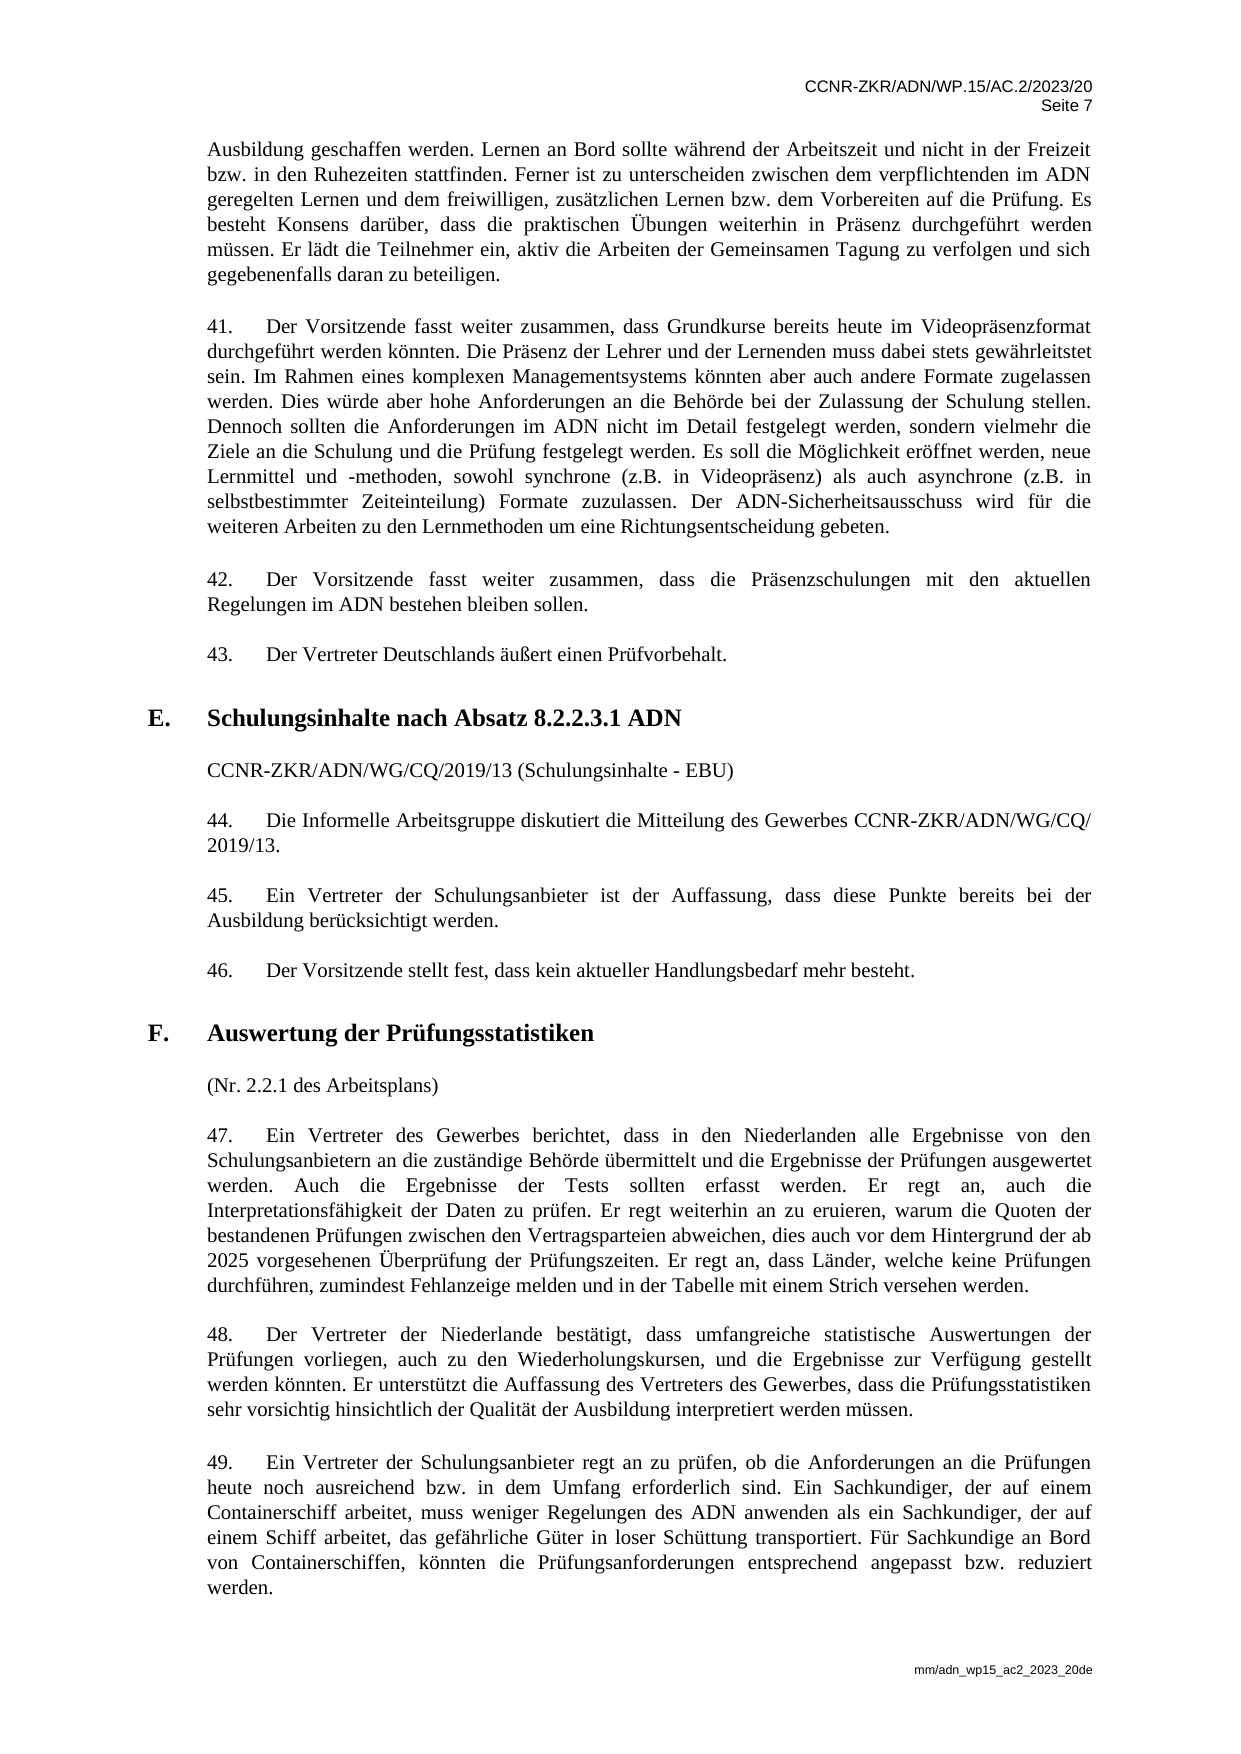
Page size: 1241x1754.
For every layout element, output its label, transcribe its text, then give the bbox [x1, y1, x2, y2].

text (Nr. 2.2.1 des Arbeitsplans) [207, 1072, 1092, 1097]
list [207, 136, 1092, 286]
list Der Vertreter Deutschlands äußert einen Prüfvorbehalt. [207, 641, 1092, 666]
list Der Vorsitzende stellt fest, dass kein aktueller Handlungsbedarf mehr besteht. [207, 957, 1092, 982]
list Ein Vertreter der Schulungsanbieter regt an zu prüfen, ob die Anforderungen an die Prüfungen heute noch ausreichend bzw. in dem Umfang erforderlich sind. Ein Sachkundiger, der auf einem Containerschiff arbeitet, muss weniger Regelungen des ADN anwenden als ein Sachkundiger, der auf einem Schiff arbeitet, das gefährliche Güter in loser Schüttung transportiert. Für Sachkundige an Bord von Containerschiffen, könnten die Prüfungsanforderungen entsprechend angepasst bzw. reduziert werden. [207, 1449, 1092, 1599]
text F. Auswertung der Prüfungsstatistiken [148, 1019, 1107, 1047]
text E. Schulungsinhalte nach Absatz 8.2.2.3.1 ADN [148, 703, 1107, 732]
list Die Informelle Arbeitsgruppe diskutiert die Mitteilung des Gewerbes CCNR-ZKR/ADN/WG/CQ/ 2019/13. [207, 807, 1092, 857]
text CCNR-ZKR/ADN/WG/CQ/2019/13 (Schulungsinhalte - EBU) [207, 757, 1092, 782]
list Ein Vertreter des Gewerbes berichtet, dass in den Niederlanden alle Ergebnisse von den Schulungsanbietern an die zuständige Behörde übermittelt und die Ergebnisse der Prüfungen ausgewertet werden. Auch die Ergebnisse der Tests sollten erfasst werden. Er regt an, auch die Interpretationsfähigkeit der Daten zu prüfen. Er regt weiterhin an zu eruieren, warum die Quoten der bestandenen Prüfungen zwischen den Vertragsparteien abweichen, dies auch vor dem Hintergrund der ab 2025 vorgesehenen Überprüfung der Prüfungszeiten. Er regt an, dass Länder, welche keine Prüfungen durchführen, zumindest Fehlanzeige melden und in der Tabelle mit einem Strich versehen werden. [207, 1122, 1092, 1297]
list Der Vorsitzende fasst weiter zusammen, dass Grundkurse bereits heute im Videopräsenzformat durchgeführt werden könnten. Die Präsenz der Lehrer und der Lernenden muss dabei stets gewährleitstet sein. Im Rahmen eines komplexen Managementsystems könnten aber auch andere Formate zugelassen werden. Dies würde aber hohe Anforderungen an die Behörde bei der Zulassung der Schulung stellen. Dennoch sollten die Anforderungen im ADN nicht im Detail festgelegt werden, sondern vielmehr die Ziele an die Schulung und die Prüfung festgelegt werden. Es soll die Möglichkeit eröffnet werden, neue Lernmittel und -methoden, sowohl synchrone (z.B. in Videopräsenz) als auch asynchrone (z.B. in selbstbestimmter Zeiteinteilung) Formate zuzulassen. Der ADN-Sicherheitsausschuss wird für die weiteren Arbeiten zu den Lernmethoden um eine Richtungsentscheidung gebeten. [207, 313, 1092, 538]
list Ein Vertreter der Schulungsanbieter ist der Auffassung, dass diese Punkte bereits bei der Ausbildung berücksichtigt werden. [207, 882, 1092, 932]
list Der Vertreter der Niederlande bestätigt, dass umfangreiche statistische Auswertungen der Prüfungen vorliegen, auch zu den Wiederholungskursen, und die Ergebnisse zur Verfügung gestellt werden könnten. Er unterstützt die Auffassung des Vertreters des Gewerbes, dass die Prüfungsstatistiken sehr vorsichtig hinsichtlich der Qualität der Ausbildung interpretiert werden müssen. [207, 1321, 1092, 1421]
list Der Vorsitzende fasst weiter zusammen, dass die Präsenzschulungen mit den aktuellen Regelungen im ADN bestehen bleiben sollen. [207, 566, 1092, 616]
